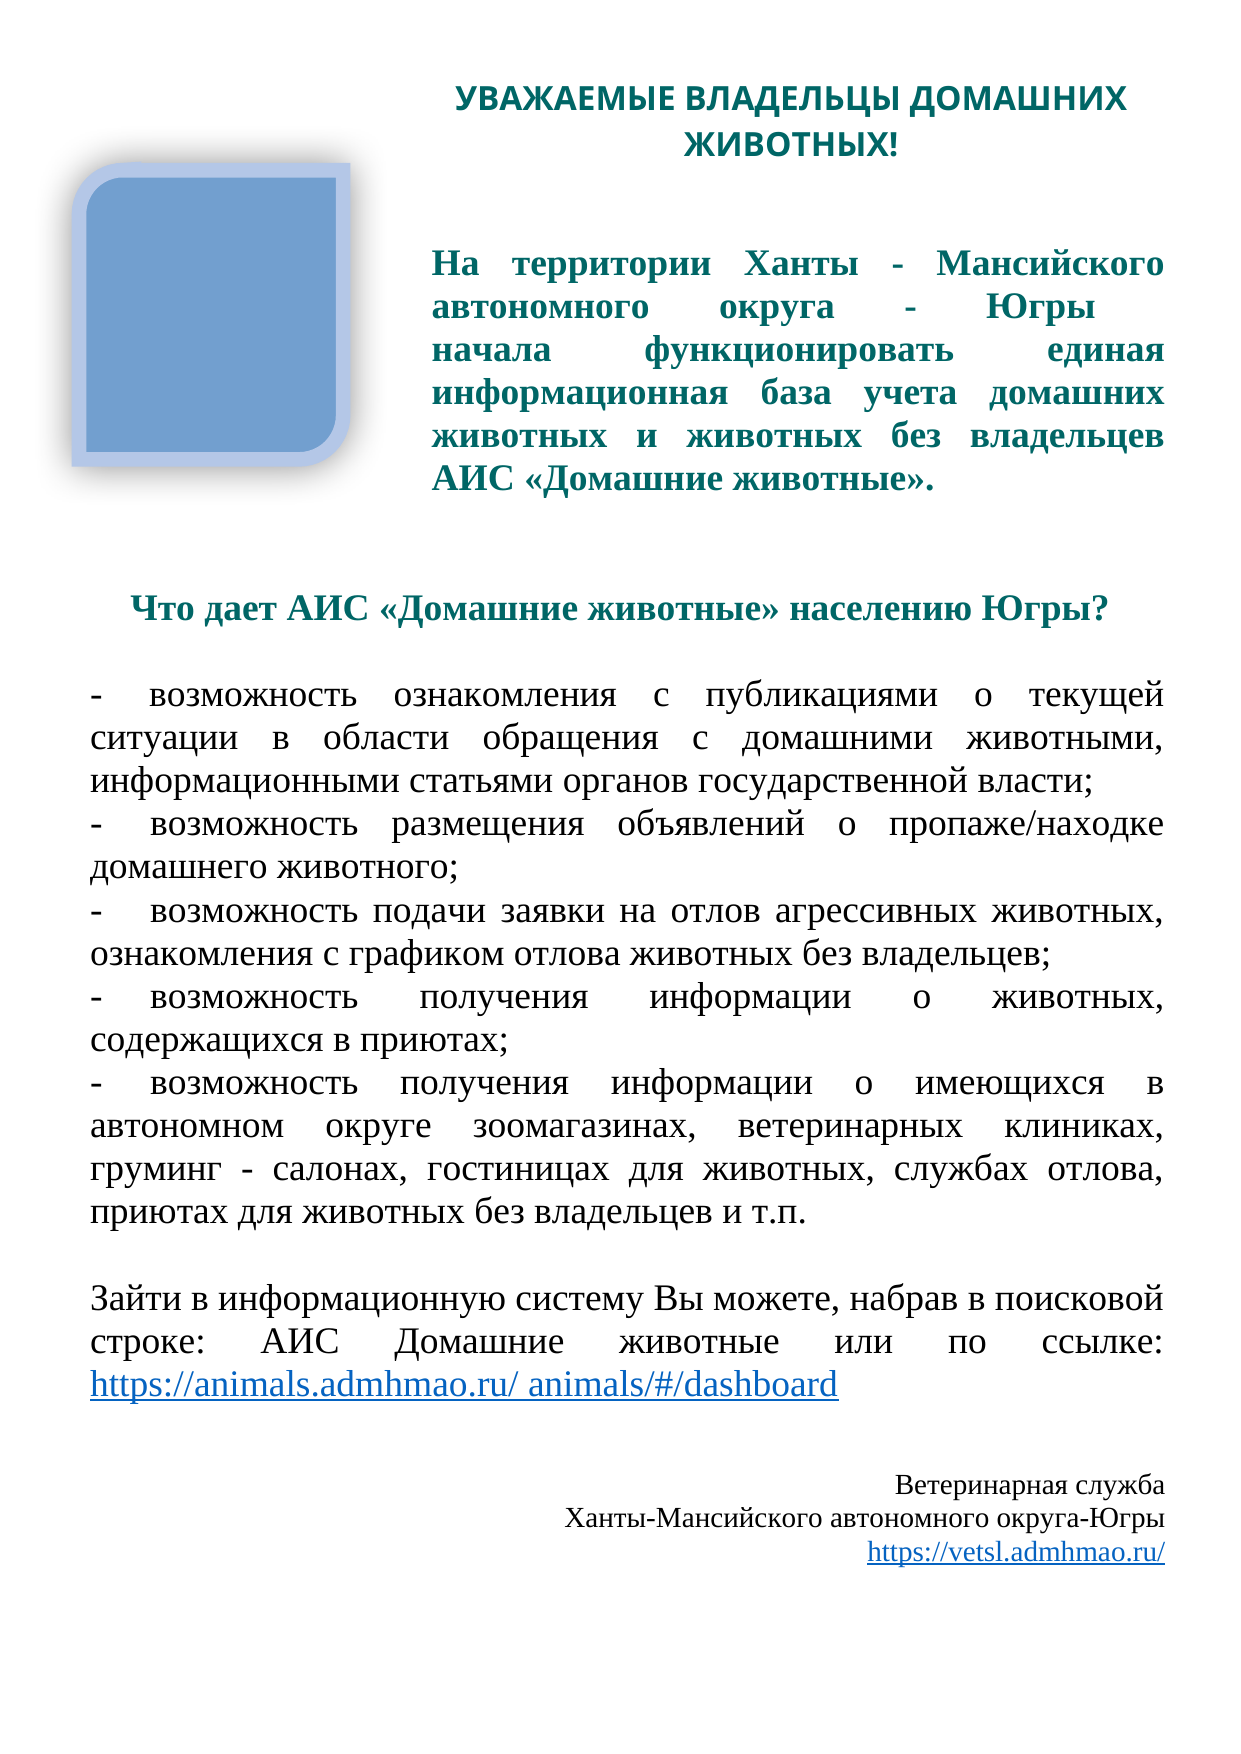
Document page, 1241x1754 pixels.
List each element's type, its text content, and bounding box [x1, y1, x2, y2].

text На территории Ханты - Мансийского автономного округа - Югры начала функционировать единая информационная база учета домашних животных и животных без владельцев АИС «Домашние животные». [90, 240, 1165, 499]
text Зайти в информационную систему Вы можете, набрав в поисковой строке: АИС Домашние животные или по ссылке: https://animals.admhmao.ru/ animals/#/dashboard [90, 1275, 1165, 1404]
text УВАЖАЕМЫЕ ВЛАДЕЛЬЦЫ ДОМАШНИХ ЖИВОТНЫХ! [75, 75, 1165, 166]
text Что дает АИС «Домашние животные» населению Югры? [75, 585, 1165, 628]
list возможность получения информации о животных, содержащихся в приютах; [90, 973, 1165, 1059]
list возможность размещения объявлений о пропаже/находке домашнего животного; [90, 801, 1165, 887]
text Ветеринарная служба [75, 1467, 1165, 1501]
text Ханты-Мансийского автономного округа-Югры [90, 1501, 1165, 1534]
text https://vetsl.admhmao.ru/ [517, 1534, 1165, 1568]
list возможность подачи заявки на отлов агрессивных животных, ознакомления с графиком отлова животных без владельцев; [90, 887, 1165, 973]
list возможность получения информации о имеющихся в автономном округе зоомагазинах, ветеринарных клиниках, груминг - салонах, гостиницах для животных, службах отлова, приютах для животных без владельцев и т.п. [90, 1059, 1165, 1232]
list возможность ознакомления с публикациями о текущей ситуации в области обращения с домашними животными, информационными статьями органов государственной власти; [90, 671, 1165, 801]
